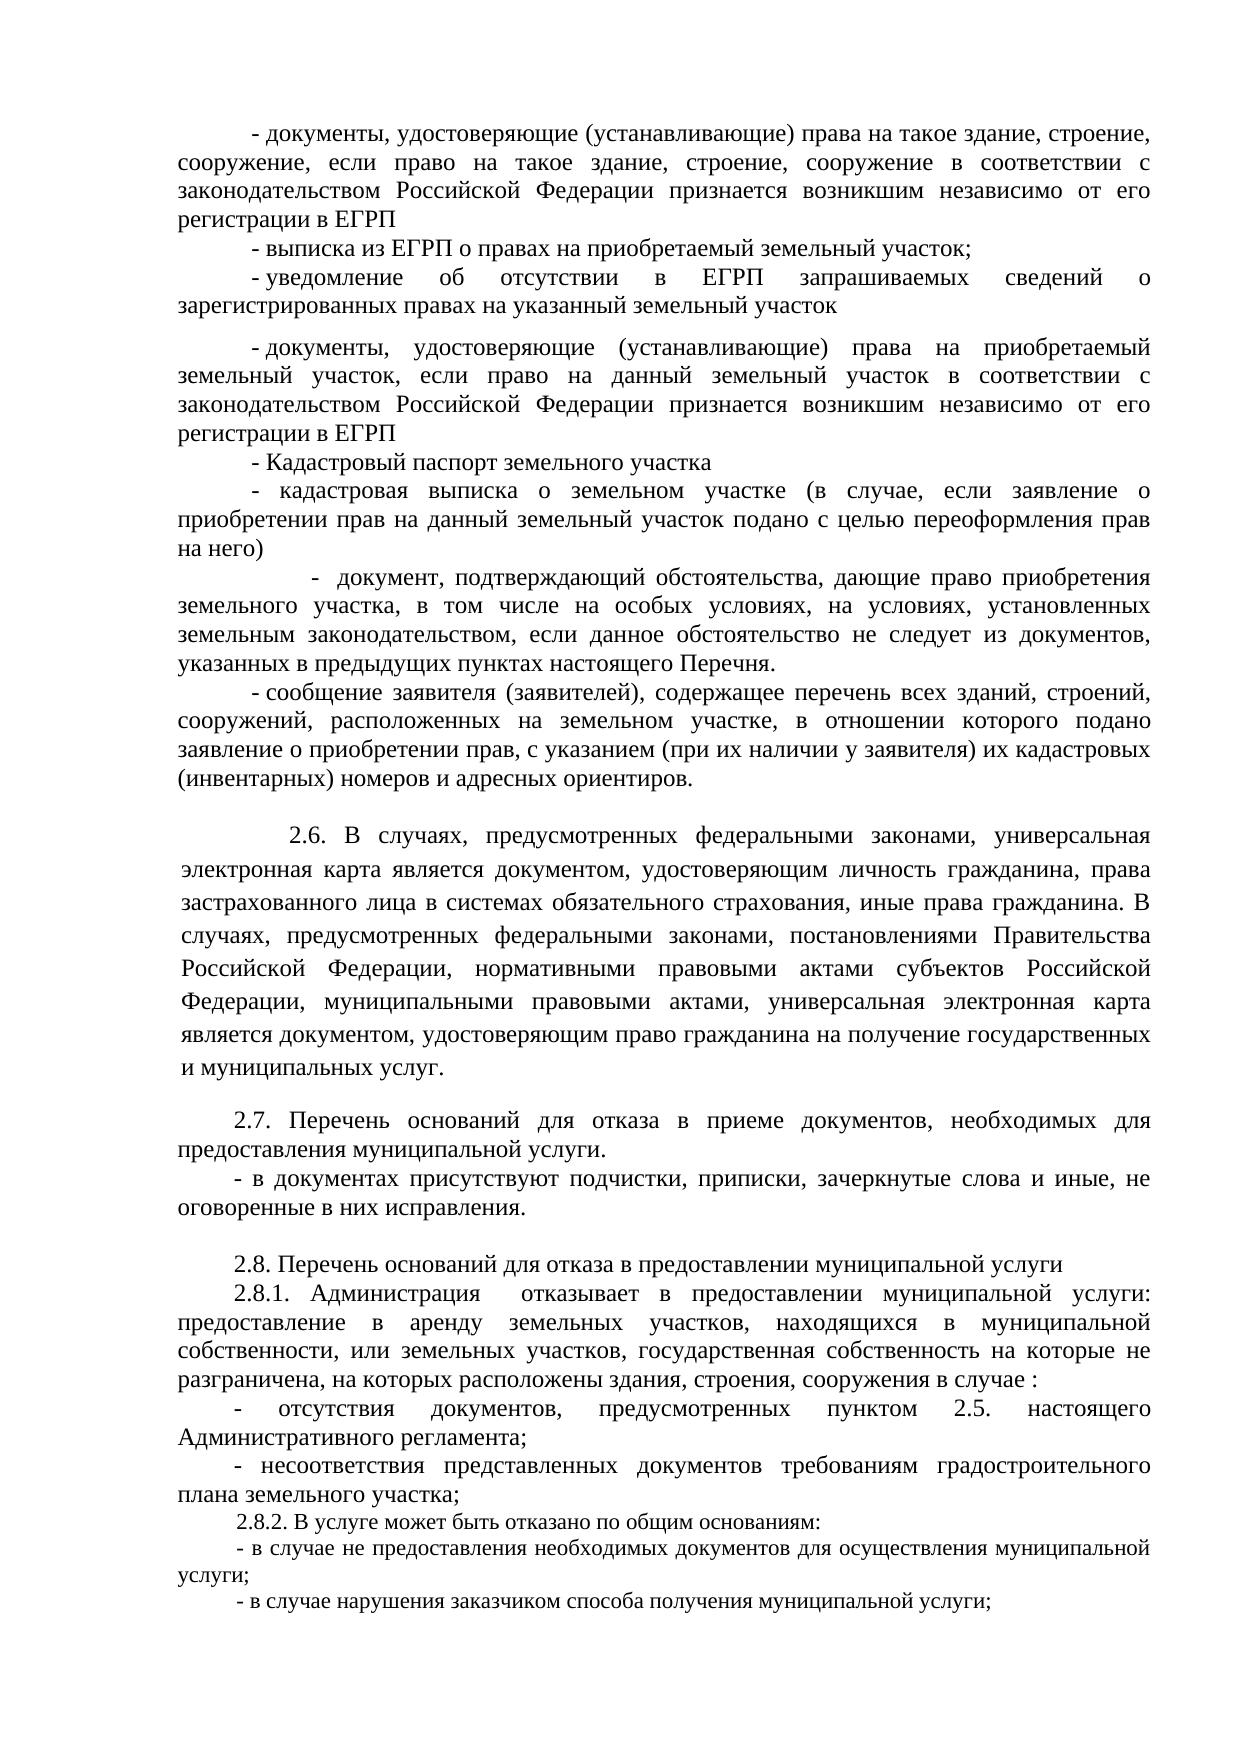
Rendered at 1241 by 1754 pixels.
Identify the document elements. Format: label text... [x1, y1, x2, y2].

text - сообщение заявителя (заявителей), содержащее перечень всех зданий, строений, сооружений, расположенных на земельном участке, в отношении которого подано заявление о приобретении прав, с указанием (при их наличии у заявителя) их кадастровых (инвентарных) номеров и адресных ориентиров. [177, 677, 1152, 792]
text - документ, подтверждающий обстоятельства, дающие право приобретения земельного участка, в том числе на особых условиях, на условиях, установленных земельным законодательством, если данное обстоятельство не следует из документов, указанных в предыдущих пунктах настоящего Перечня. [177, 562, 1152, 677]
text - документы, удостоверяющие (устанавливающие) права на приобретаемый земельный участок, если право на данный земельный участок в соответствии с законодательством Российской Федерации признается возникшим независимо от его регистрации в ЕГРП [177, 332, 1152, 447]
text 2.6. В случаях, предусмотренных федеральными законами, универсальная электронная карта является документом, удостоверяющим личность гражданина, права застрахованного лица в системах обязательного страхования, иные права гражданина. В случаях, предусмотренных федеральными законами, постановлениями Правительства Российской Федерации, нормативными правовыми актами субъектов Российской Федерации, муниципальными правовыми актами, универсальная электронная карта является документом, удостоверяющим право гражданина на получение государственных и муниципальных услуг. [181, 821, 1152, 1081]
text - кадастровая выписка о земельном участке (в случае, если заявление о приобретении прав на данный земельный участок подано с целью переоформления прав на него) [177, 476, 1152, 562]
text - выписка из ЕГРП о правах на приобретаемый земельный участок; [177, 233, 1152, 262]
text 2.8.1. Администрация отказывает в предоставлении муниципальной услуги: предоставление в аренду земельных участков, находящихся в муниципальной собственности, или земельных участков, государственная собственность на которые не разграничена, на которых расположены здания, строения, сооружения в случае : [177, 1278, 1152, 1393]
text 2.8.2. В услуге может быть отказано по общим основаниям: [177, 1508, 1152, 1534]
text 2.7. Перечень оснований для отказа в приеме документов, необходимых для предоставления муниципальной услуги. [177, 1106, 1152, 1163]
text - в случае не предоставления необходимых документов для осуществления муниципальной услуги; [177, 1534, 1152, 1587]
text - Кадастровый паспорт земельного участка [177, 447, 1152, 476]
text - уведомление об отсутствии в ЕГРП запрашиваемых сведений о зарегистрированных правах на указанный земельный участок [177, 262, 1152, 319]
text - отсутствия документов, предусмотренных пунктом 2.5. настоящего Административного регламента; [177, 1393, 1152, 1451]
text 2.8. Перечень оснований для отказа в предоставлении муниципальной услуги [177, 1249, 1152, 1278]
text - несоответствия представленных документов требованиям градостроительного плана земельного участка; [177, 1451, 1152, 1508]
text - в случае нарушения заказчиком способа получения муниципальной услуги; [177, 1587, 1152, 1613]
text - в документах присутствуют подчистки, приписки, зачеркнутые слова и иные, не оговоренные в них исправления. [177, 1163, 1152, 1221]
text - документы, удостоверяющие (устанавливающие) права на такое здание, строение, сооружение, если право на такое здание, строение, сооружение в соответствии с законодательством Российской Федерации признается возникшим независимо от его регистрации в ЕГРП [177, 118, 1152, 233]
